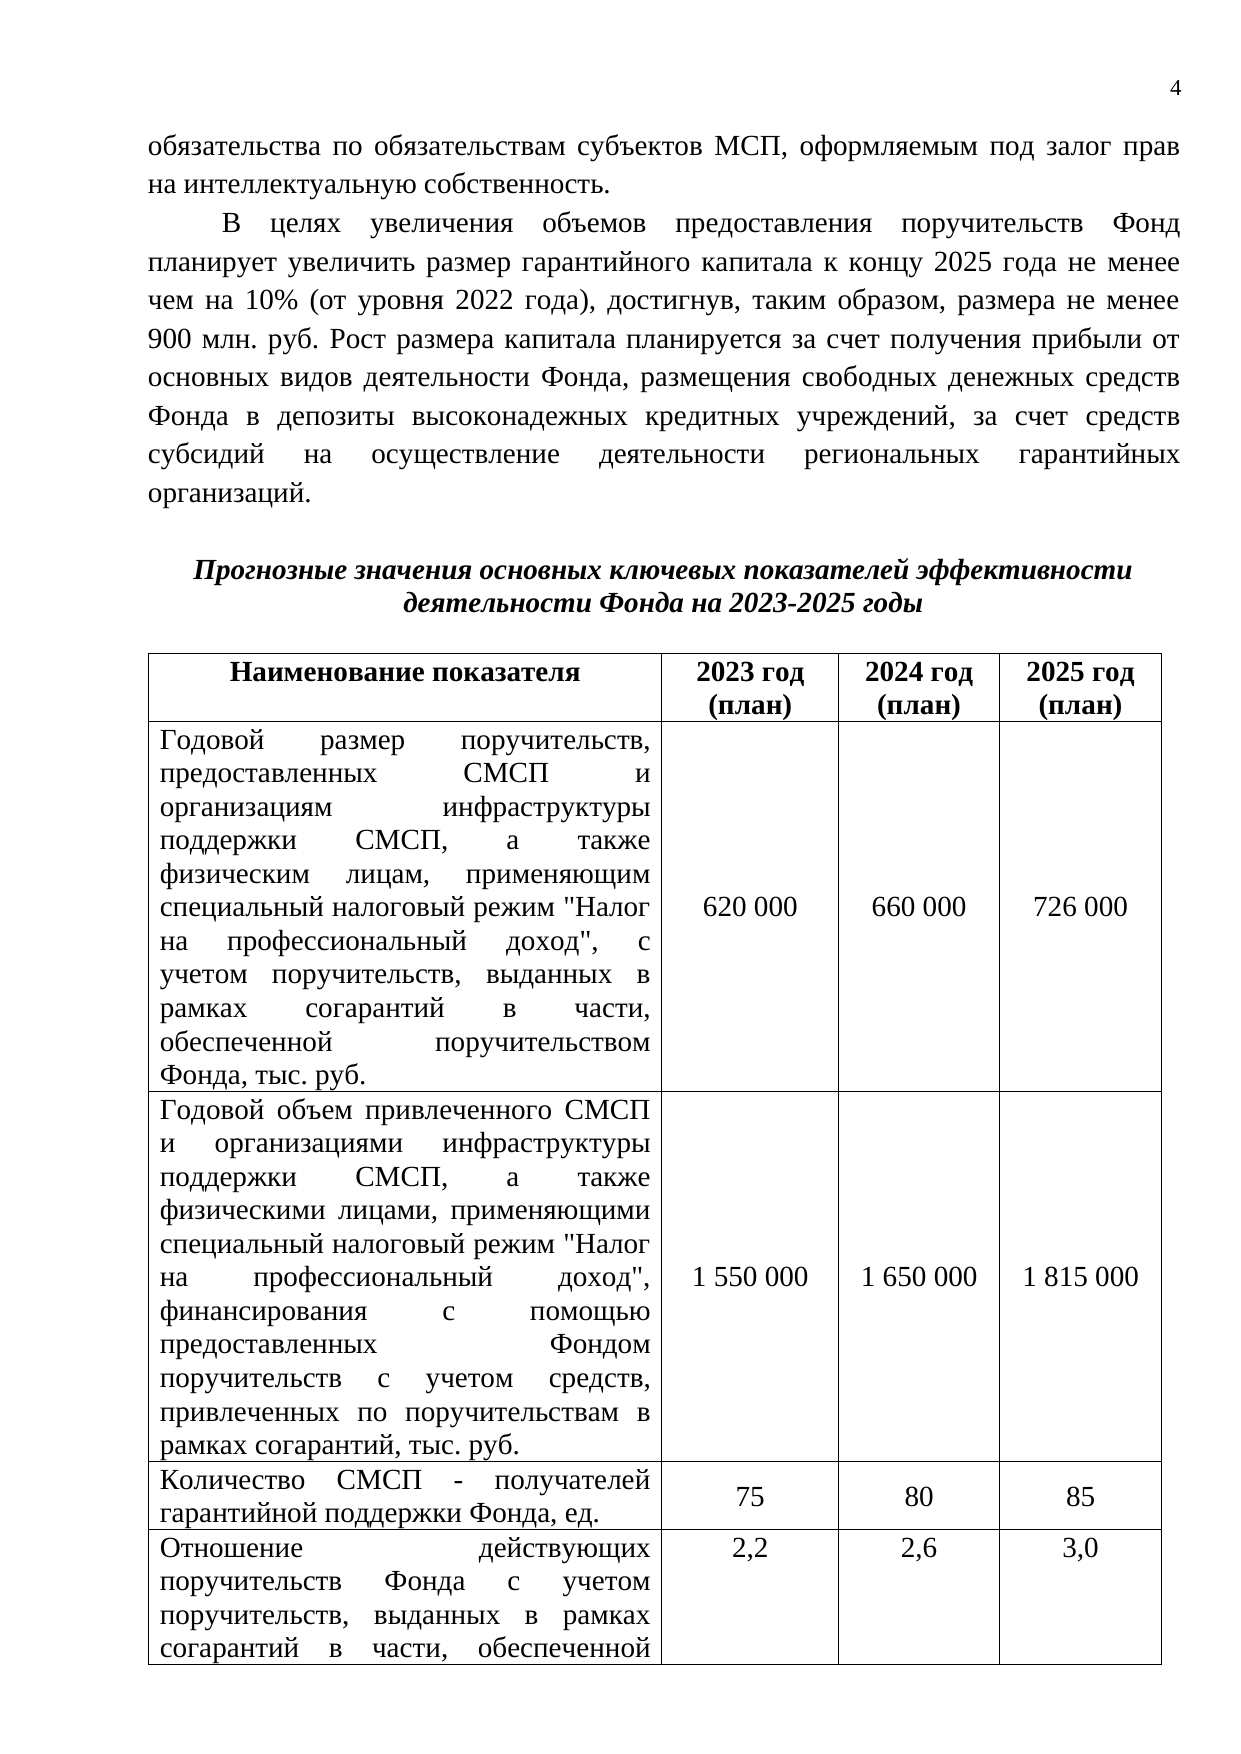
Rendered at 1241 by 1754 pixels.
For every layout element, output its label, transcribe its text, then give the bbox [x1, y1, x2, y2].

table_cell 75 [662, 1462, 838, 1529]
table_cell 2,2 [662, 1530, 838, 1664]
table_cell 620 000 [662, 722, 838, 1091]
text Прогнозные значения основных ключевых показателей эффективности деятельности Фонда на 2023-2025 годы [148, 552, 1181, 619]
table_cell 85 [1000, 1462, 1161, 1529]
table_cell 1 550 000 [662, 1092, 838, 1461]
table_header 2025 год (план) [1000, 654, 1161, 721]
table_cell 726 000 [1000, 722, 1161, 1091]
table_cell Количество СМСП - получателей гарантийной поддержки Фонда, ед. [149, 1462, 661, 1529]
table_cell 2,6 [839, 1530, 999, 1664]
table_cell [149, 1530, 661, 1664]
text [148, 128, 1181, 200]
table_cell Годовой объем привлеченного СМСП и организациями инфраструктуры поддержки СМСП, а также физическими лицами, применяющими специальный налоговый режим "Налог на профессиональный доход", финансирования с помощью предоставленных Фондом поручительств с учетом средств, привлеченных по поручительствам в рамках согарантий, тыс. руб. [149, 1092, 661, 1461]
table_header Наименование показателя [149, 654, 661, 721]
table_cell 80 [839, 1462, 999, 1529]
table_header 2024 год (план) [839, 654, 999, 721]
table_cell 1 650 000 [839, 1092, 999, 1461]
table_cell 660 000 [839, 722, 999, 1091]
table_cell 3,0 [1000, 1530, 1161, 1664]
table_cell 1 815 000 [1000, 1092, 1161, 1461]
text В целях увеличения объемов предоставления поручительств Фонд планирует увеличить размер гарантийного капитала к концу 2025 года не менее чем на 10% (от уровня 2022 года), достигнув, таким образом, размера не менее 900 млн. руб. Рост размера капитала планируется за счет получения прибыли от основных видов деятельности Фонда, размещения свободных денежных средств Фонда в депозиты высоконадежных кредитных учреждений, за счет средств субсидий на осуществление деятельности региональных гарантийных организаций. [148, 205, 1181, 508]
table_header 2023 год (план) [662, 654, 838, 721]
table_cell Годовой размер поручительств, предоставленных СМСП и организациям инфраструктуры поддержки СМСП, а также физическим лицам, применяющим специальный налоговый режим "Налог на профессиональный доход", с учетом поручительств, выданных в рамках согарантий в части, обеспеченной поручительством Фонда, тыс. руб. [149, 722, 661, 1091]
